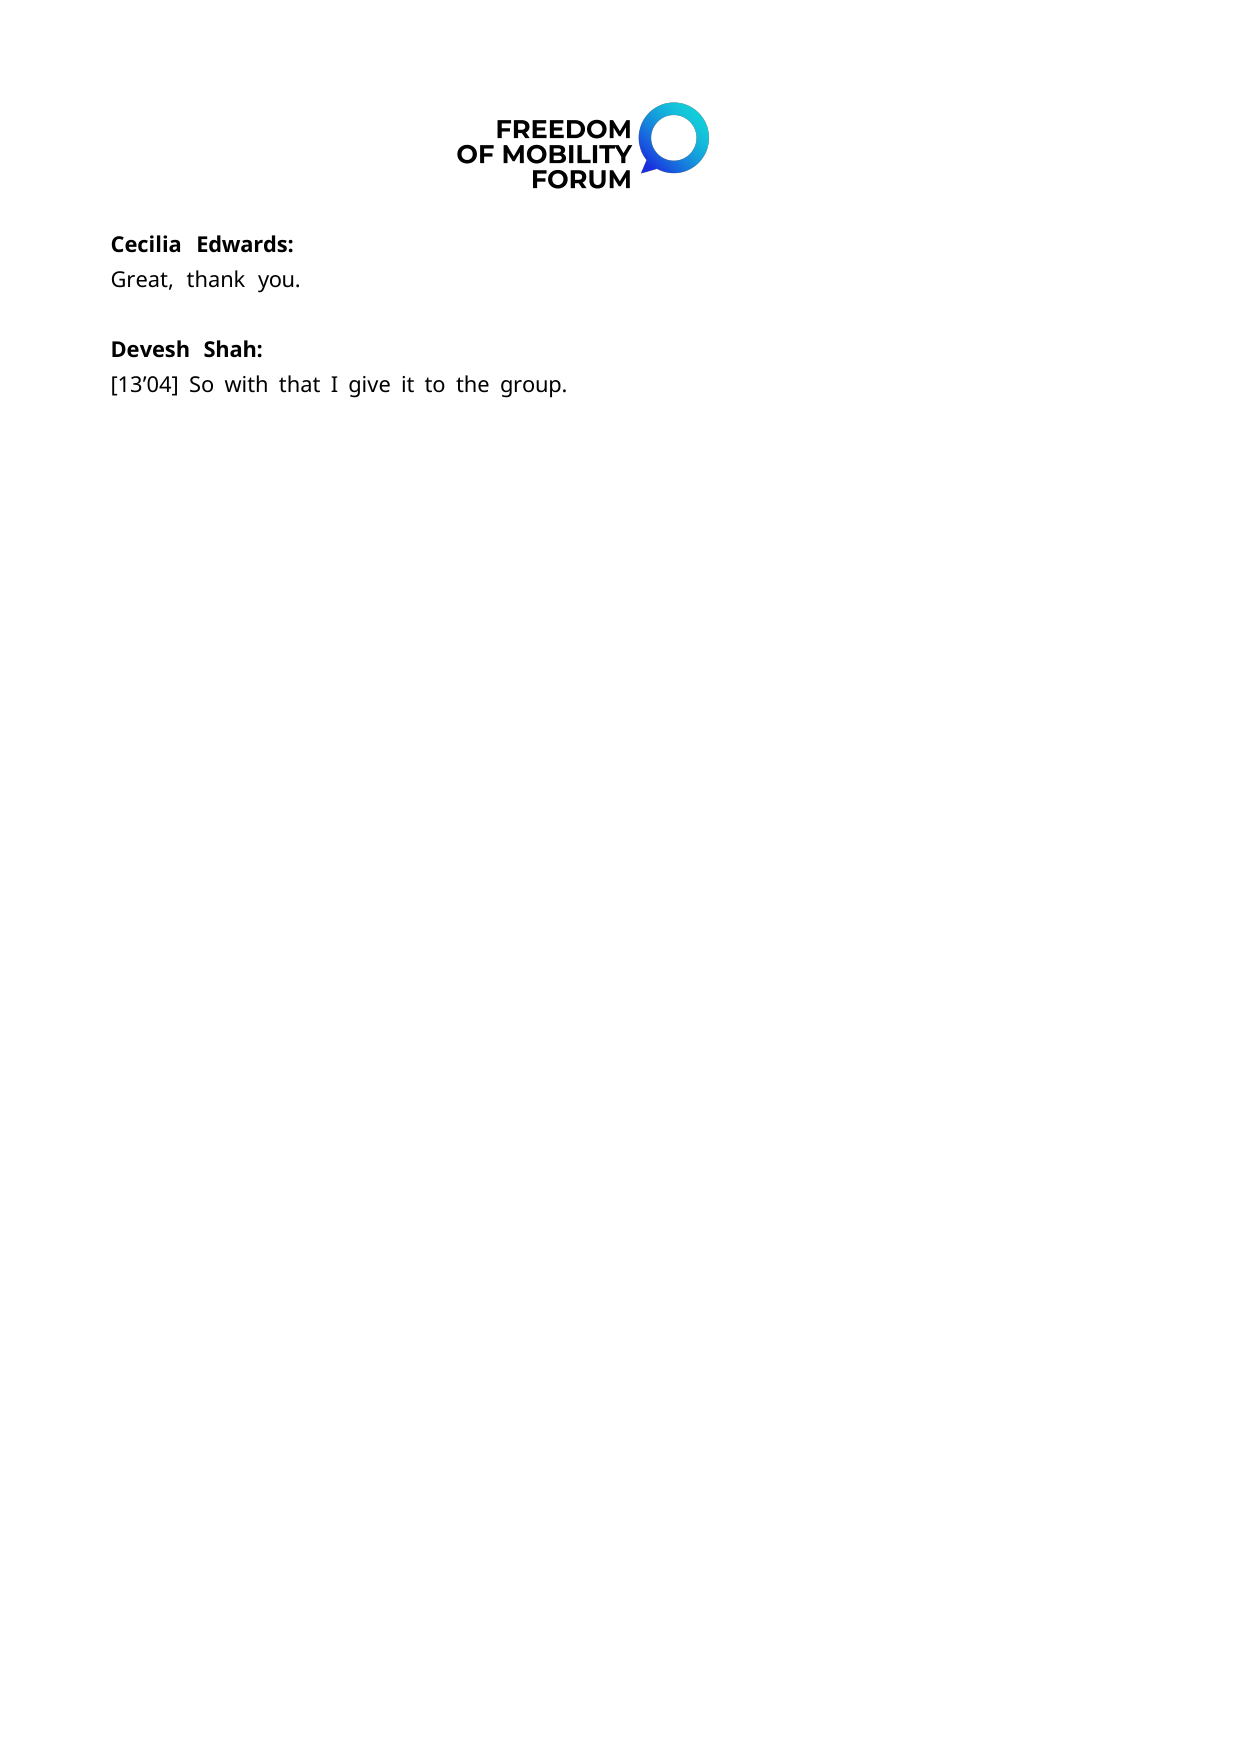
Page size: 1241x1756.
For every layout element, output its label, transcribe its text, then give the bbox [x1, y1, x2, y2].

subtitle Cecilia Edwards: [110, 229, 1126, 259]
picture [429, 75, 737, 229]
subtitle Devesh Shah: [110, 334, 1126, 364]
text [13’04] So with that I give it to the group. [110, 369, 1126, 399]
text Great, thank you. [110, 264, 1126, 293]
